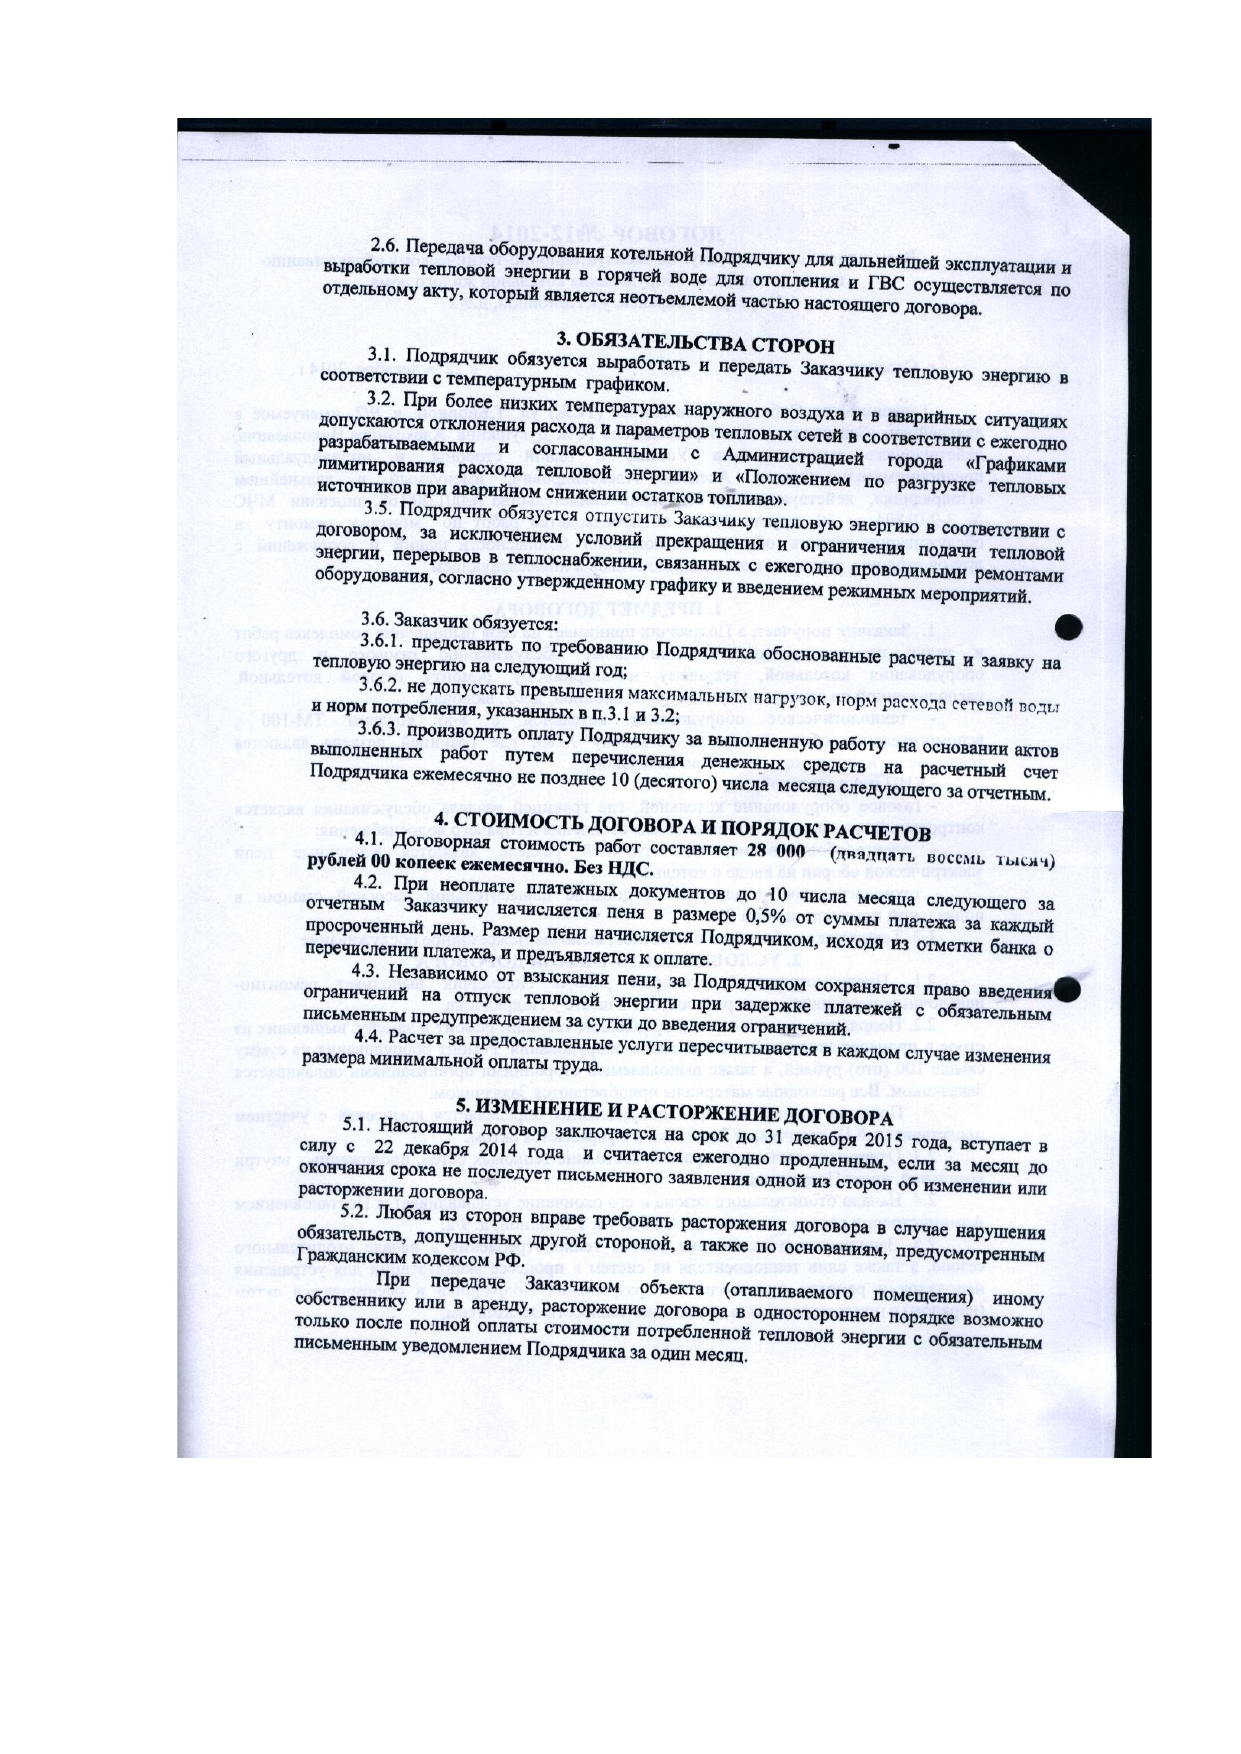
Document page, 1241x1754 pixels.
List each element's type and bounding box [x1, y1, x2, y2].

picture [177, 118, 1152, 1458]
